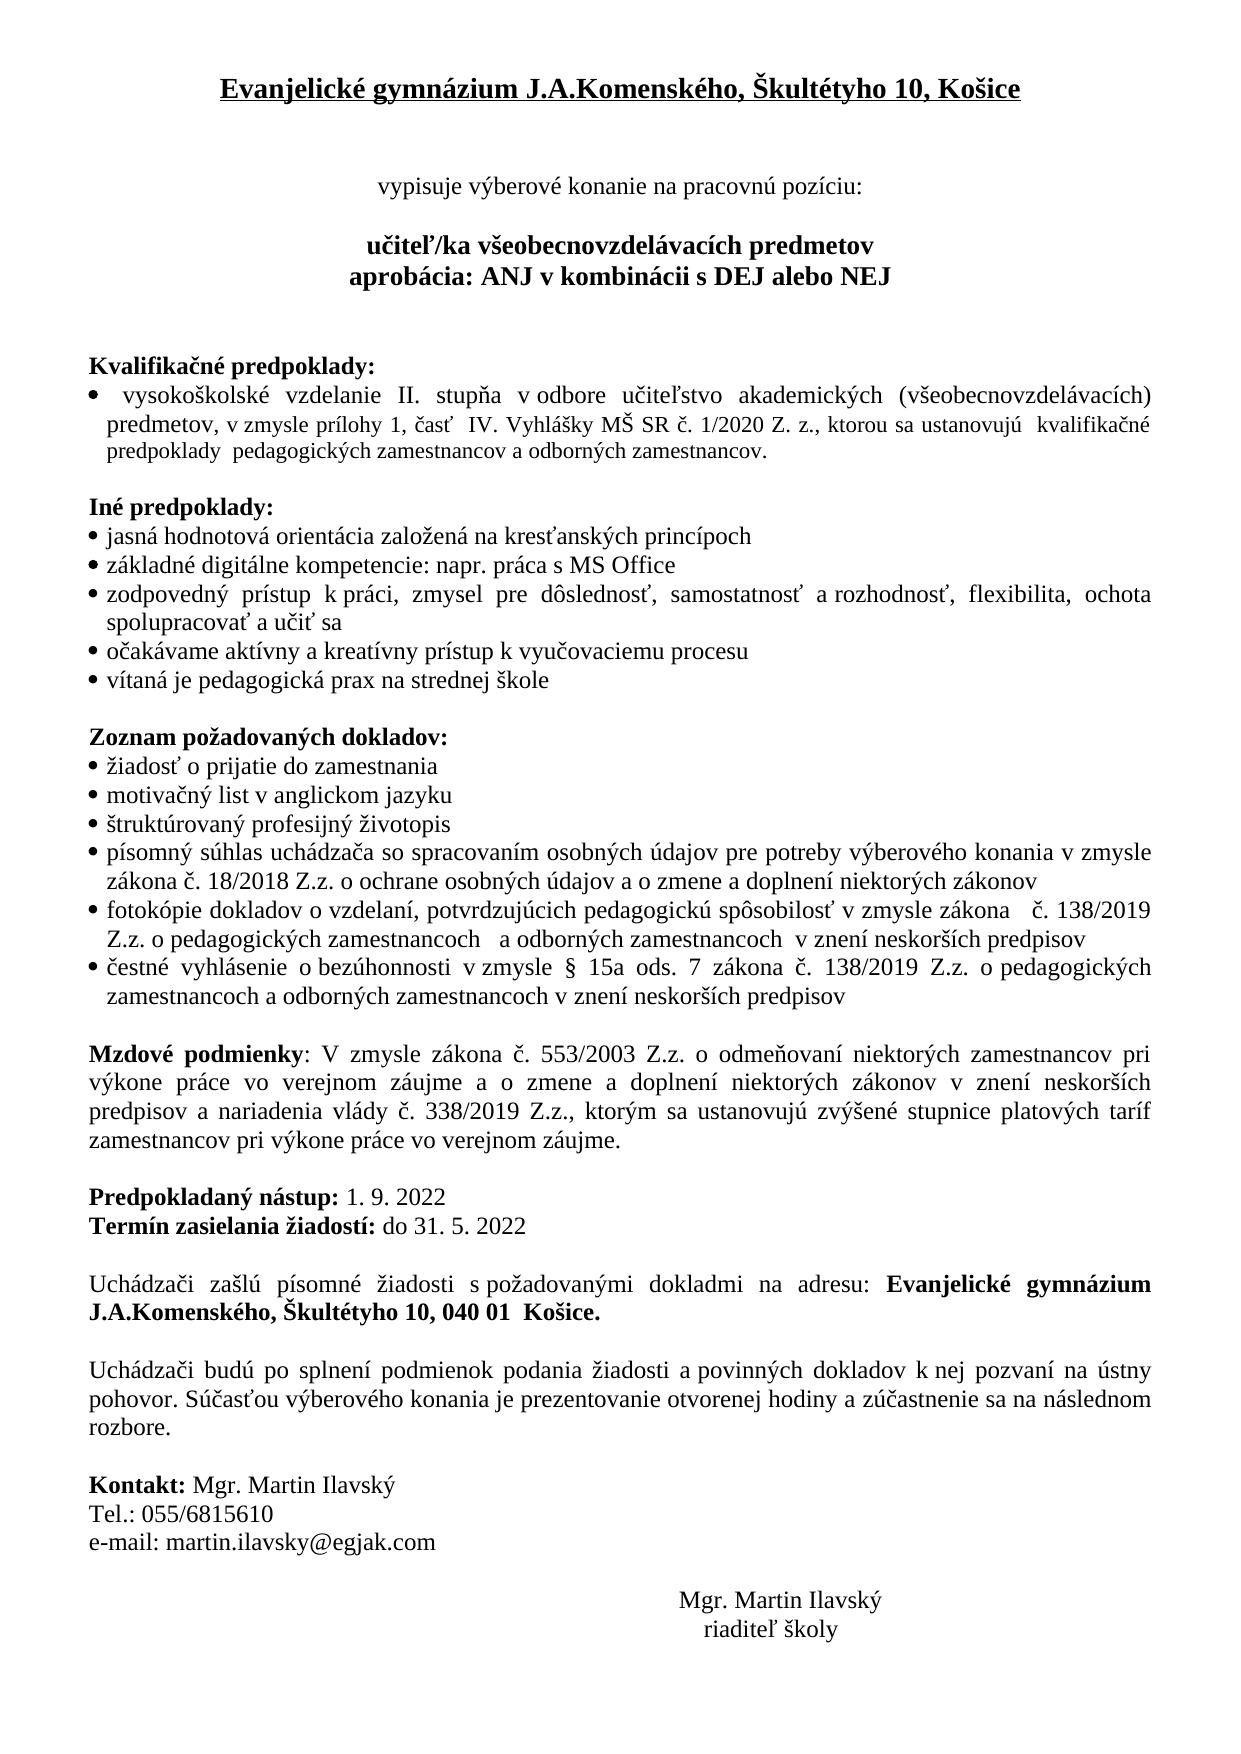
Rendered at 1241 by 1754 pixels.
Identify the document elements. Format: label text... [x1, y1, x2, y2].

text vypisuje výberové konanie na pracovnú pozíciu: [89, 171, 1152, 200]
list čestné vyhlásenie o bezúhonnosti v zmysle § 15a ods. 7 zákona č. 138/2019 Z.z. o pedagogických zamestnancoch a odborných zamestnancoch v znení neskorších predpisov [89, 952, 1152, 1010]
text Predpokladaný nástup: 1. 9. 2022 [89, 1182, 1152, 1211]
text Mzdové podmienky: V zmysle zákona č. 553/2003 Z.z. o odmeňovaní niektorých zamestnancov pri výkone práce vo verejnom záujme a o zmene a doplnení niektorých zákonov v znení neskorších predpisov a nariadenia vlády č. 338/2019 Z.z., ktorým sa ustanovujú zvýšené stupnice platových taríf zamestnancov pri výkone práce vo verejnom záujme. [89, 1039, 1152, 1154]
text Mgr. Martin Ilavský [89, 1585, 1152, 1614]
text Uchádzači zašlú písomné žiadosti s požadovanými dokladmi na adresu: Evanjelické gymnázium J.A.Komenského, Škultétyho 10, 040 01 Košice. [89, 1269, 1152, 1326]
list vysokoškolské vzdelanie II. stupňa v odbore učiteľstvo akademických (všeobecnovzdelávacích) predmetov, v zmysle prílohy 1, časť IV. Vyhlášky MŠ SR č. 1/2020 Z. z., ktorou sa ustanovujú kvalifikačné predpoklady pedagogických zamestnancov a odborných zamestnancov. [89, 380, 1152, 464]
text aprobácia: ANJ v kombinácii s DEJ alebo NEJ [89, 260, 1152, 291]
text učiteľ/ka všeobecnovzdelávacích predmetov [89, 229, 1152, 260]
title Evanjelické gymnázium J.A.Komenského, Škultétyho 10, Košice [89, 71, 1152, 104]
list fotokópie dokladov o vzdelaní, potvrdzujúcich pedagogickú spôsobilosť v zmysle zákona č. 138/2019 Z.z. o pedagogických zamestnancoch a odborných zamestnancoch v znení neskorších predpisov [89, 895, 1152, 952]
text riaditeľ školy [89, 1614, 1152, 1642]
list motivačný list v anglickom jazyku [89, 780, 1152, 809]
text Iné predpoklady: [89, 492, 1152, 521]
list očakávame aktívny a kreatívny prístup k vyučovaciemu procesu [89, 636, 1152, 665]
text Zoznam požadovaných dokladov: [89, 722, 1152, 751]
list jasná hodnotová orientácia založená na kresťanských princípoch [89, 521, 1152, 550]
list vítaná je pedagogická prax na strednej škole [89, 665, 1152, 694]
list žiadosť o prijatie do zamestnania [89, 751, 1152, 780]
list štruktúrovaný profesijný životopis [89, 809, 1152, 837]
list zodpovedný prístup k práci, zmysel pre dôslednosť, samostatnosť a rozhodnosť, flexibilita, ochota spolupracovať a učiť sa [89, 579, 1152, 636]
text e-mail: martin.ilavsky@egjak.com [89, 1527, 1152, 1556]
list základné digitálne kompetencie: napr. práca s MS Office [89, 550, 1152, 579]
text Kvalifikačné predpoklady: [89, 351, 1152, 380]
list písomný súhlas uchádzača so spracovaním osobných údajov pre potreby výberového konania v zmysle zákona č. 18/2018 Z.z. o ochrane osobných údajov a o zmene a doplnení niektorých zákonov [89, 837, 1152, 895]
text Uchádzači budú po splnení podmienok podania žiadosti a povinných dokladov k nej pozvaní na ústny pohovor. Súčasťou výberového konania je prezentovanie otvorenej hodiny a zúčastnenie sa na následnom rozbore. [89, 1355, 1152, 1441]
text Termín zasielania žiadostí: do 31. 5. 2022 [89, 1211, 1152, 1240]
text Kontakt: Mgr. Martin Ilavský [89, 1470, 1152, 1499]
text Tel.: 055/6815610 [89, 1499, 1152, 1527]
